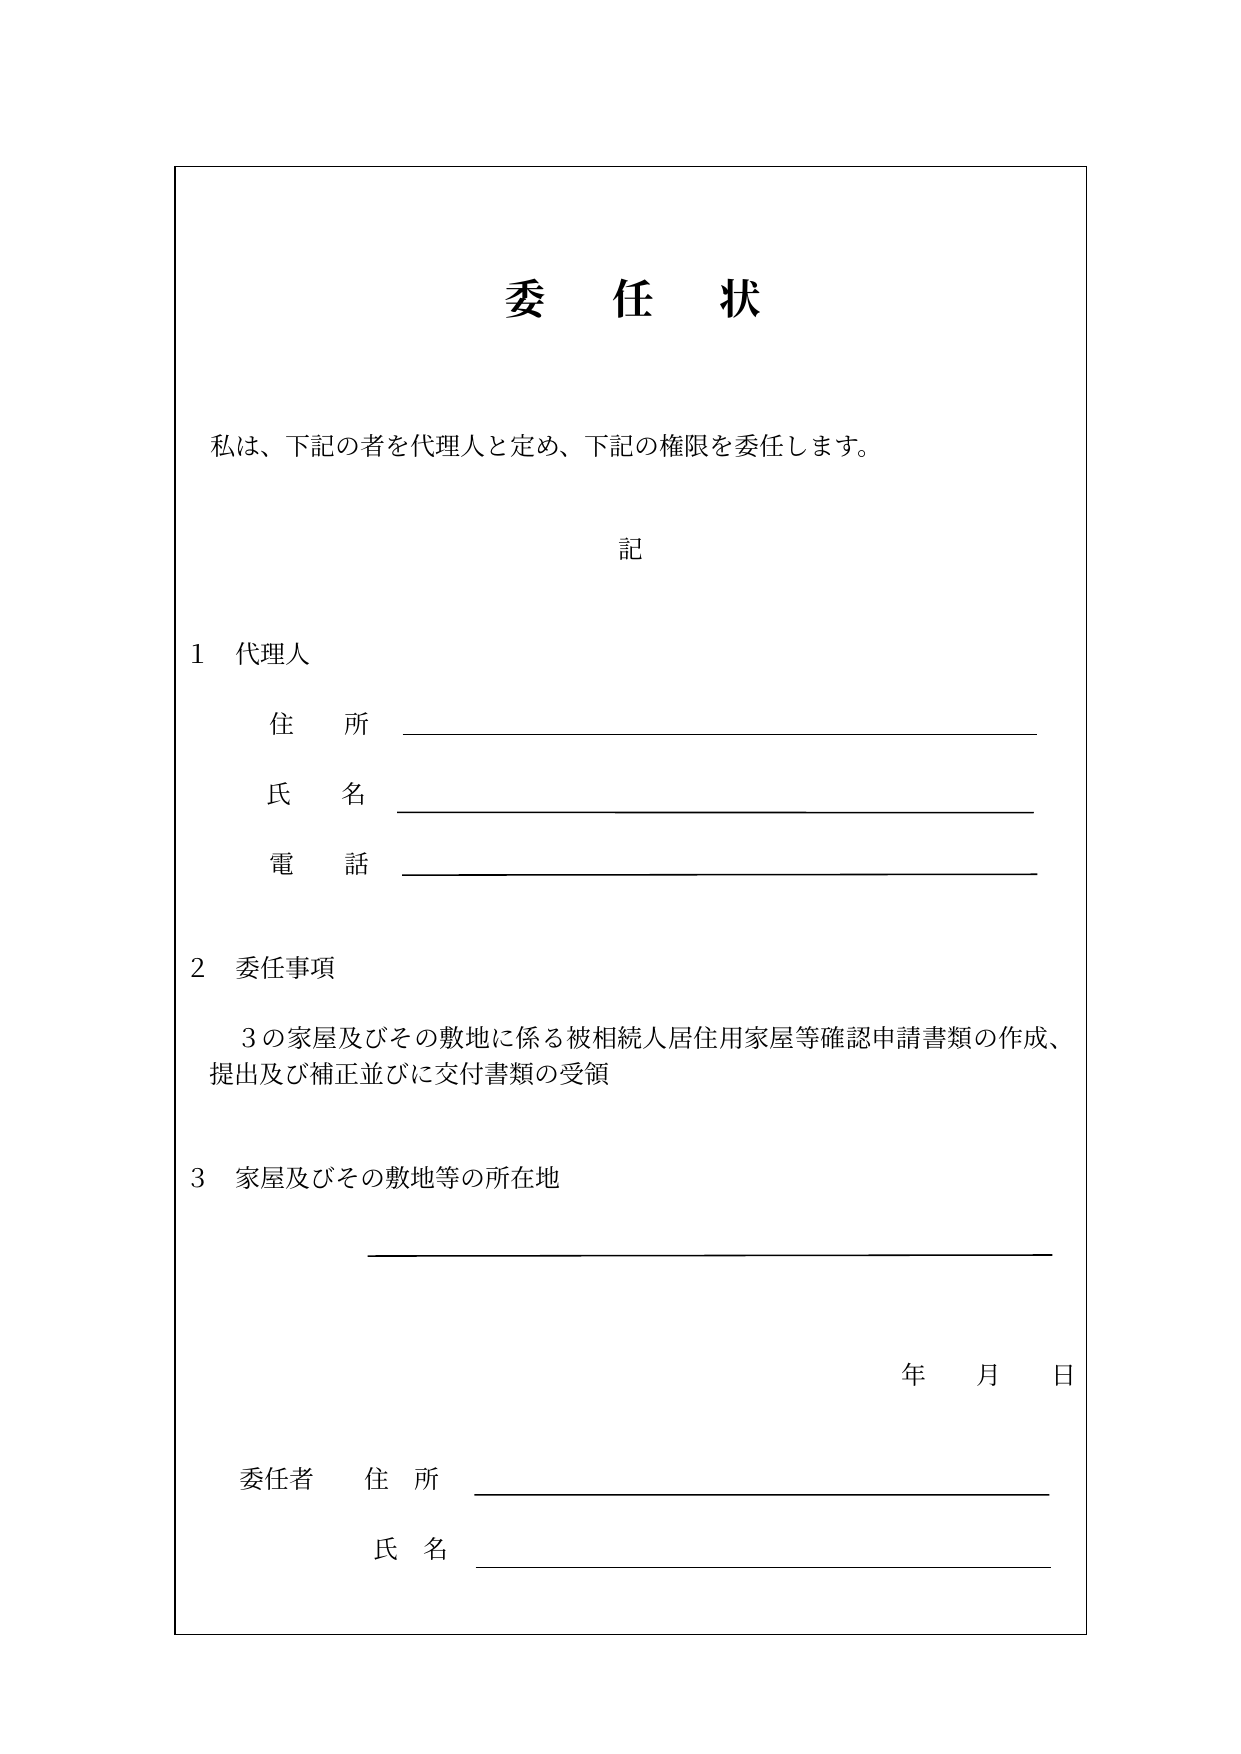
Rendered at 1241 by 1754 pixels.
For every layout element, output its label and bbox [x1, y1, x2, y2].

table_header [176, 167, 1086, 1634]
